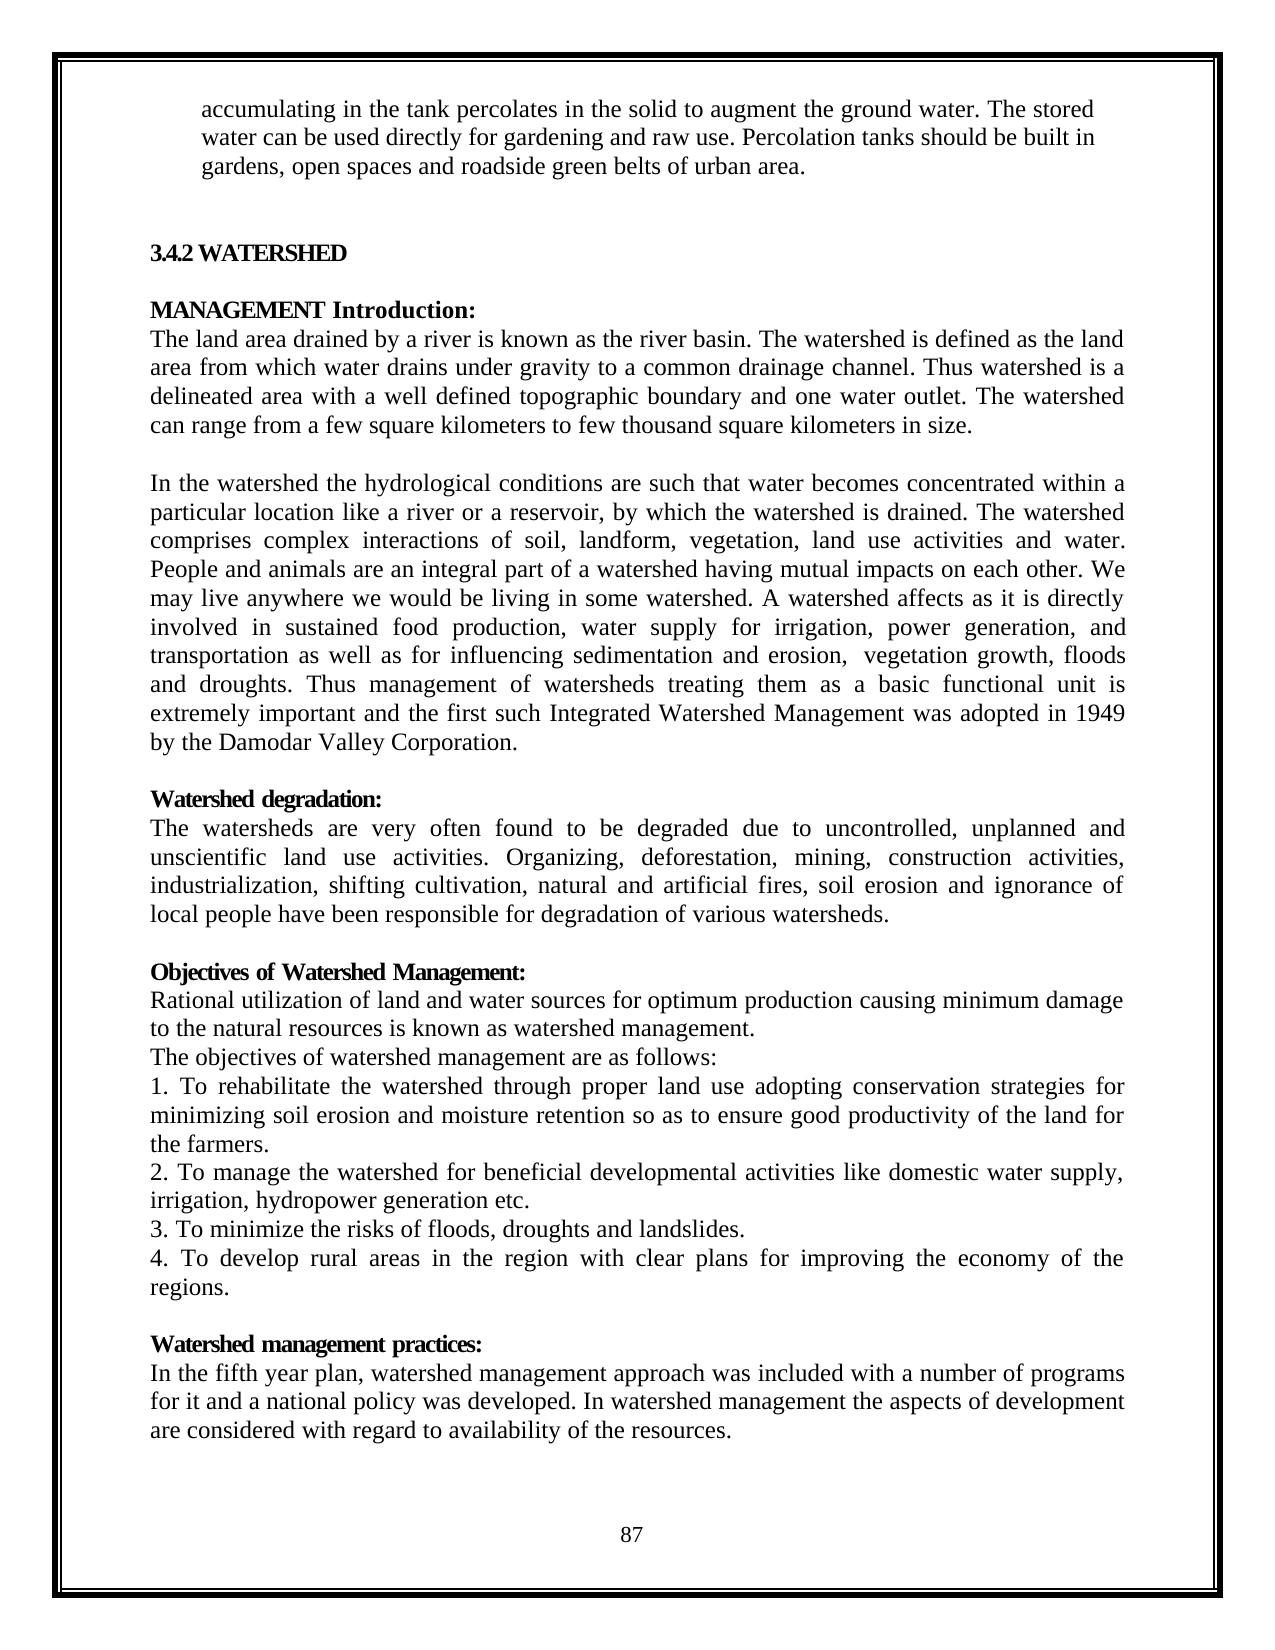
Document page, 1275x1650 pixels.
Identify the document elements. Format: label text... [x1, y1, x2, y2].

list To manage the watershed for beneficial developmental activities like domestic water supply, irrigation, hydropower generation etc. [150, 1158, 1125, 1214]
text The watersheds are very often found to be degraded due to uncontrolled, unplanned and unscientific land use activities. Organizing, deforestation, mining, construction activities, industrialization, shifting cultivation, natural and artificial fires, soil erosion and ignorance of local people have been responsible for degradation of various watersheds. [150, 813, 1125, 928]
subtitle Watershed degradation: [150, 784, 1142, 813]
list To develop rural areas in the region with clear plans for improving the economy of the regions. [150, 1243, 1125, 1301]
list To rehabilitate the watershed through proper land use adopting conservation strategies for minimizing soil erosion and moisture retention so as to ensure good productivity of the land for the farmers. [150, 1071, 1126, 1157]
text Rational utilization of land and water sources for optimum production causing minimum damage to the natural resources is known as watershed management. [150, 986, 1126, 1042]
subtitle Objectives of Watershed Management: [150, 957, 1142, 985]
text In the watershed the hydrological conditions are such that water becomes concentrated within a particular location like a river or a reservoir, by which the watershed is drained. The watershed comprises complex interactions of soil, landform, vegetation, land use activities and water. People and animals are an integral part of a watershed having mutual impacts on each other. We may live anywhere we would be living in some watershed. A watershed affects as it is directly involved in sustained food production, water supply for irrigation, power generation, and transportation as well as for influencing sedimentation and erosion, vegetation growth, floods and droughts. Thus management of watersheds treating them as a basic functional unit is extremely important and the first such Integrated Watershed Management was adopted in 1949 by the Damodar Valley Corporation. [150, 468, 1126, 755]
text accumulating in the tank percolates in the solid to augment the ground water. The stored water can be used directly for gardening and raw use. Percolation tanks should be built in gardens, open spaces and roadside green belts of urban area. [201, 94, 1096, 180]
text The objectives of watershed management are as follows: [150, 1042, 1142, 1071]
list To minimize the risks of floods, droughts and landslides. [150, 1214, 1142, 1243]
subtitle WATERSHED MANAGEMENT Introduction: [150, 209, 526, 324]
text The land area drained by a river is known as the river basin. The watershed is defined as the land area from which water drains under gravity to a common drainage channel. Thus watershed is a delineated area with a well defined topographic boundary and one water outlet. The watershed can range from a few square kilometers to few thousand square kilometers in size. [150, 324, 1125, 439]
subtitle Watershed management practices: [150, 1329, 1142, 1358]
text In the fifth year plan, watershed management approach was included with a number of programs for it and a national policy was developed. In watershed management the aspects of development are considered with regard to availability of the resources. [150, 1358, 1126, 1444]
